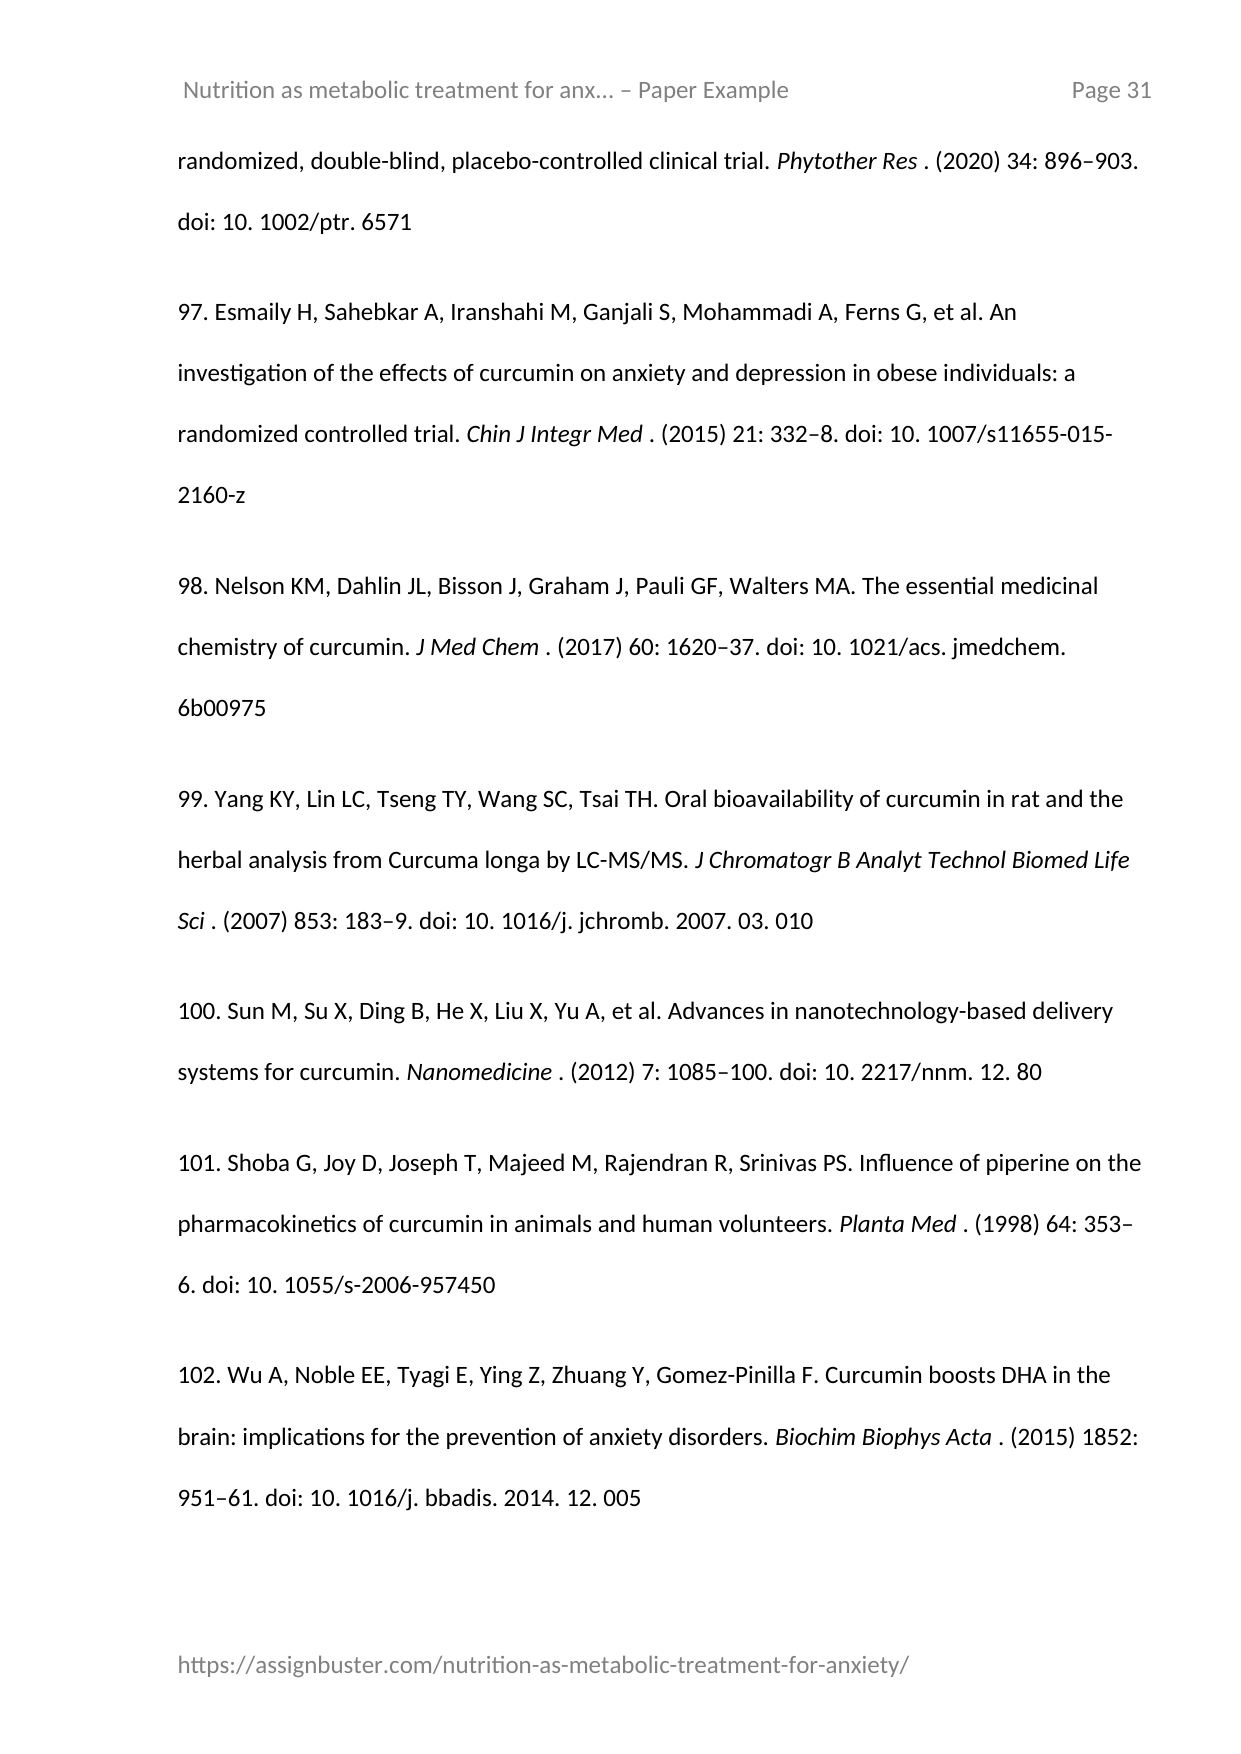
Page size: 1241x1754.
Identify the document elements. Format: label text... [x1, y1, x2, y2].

text 99. Yang KY, Lin LC, Tseng TY, Wang SC, Tsai TH. Oral bioavailability of curcumin in rat and the herbal analysis from Curcuma longa by LC-MS/MS. J Chromatogr B Analyt Technol Biomed Life Sci . (2007) 853: 183–9. doi: 10. 1016/j. jchromb. 2007. 03. 010 [177, 783, 1152, 935]
text 100. Sun M, Su X, Ding B, He X, Liu X, Yu A, et al. Advances in nanotechnology-based delivery systems for curcumin. Nanomedicine . (2012) 7: 1085–100. doi: 10. 2217/nnm. 12. 80 [177, 995, 1152, 1087]
text 102. Wu A, Noble EE, Tyagi E, Ying Z, Zhuang Y, Gomez-Pinilla F. Curcumin boosts DHA in the brain: implications for the prevention of anxiety disorders. Biochim Biophys Acta . (2015) 1852: 951–61. doi: 10. 1016/j. bbadis. 2014. 12. 005 [177, 1359, 1152, 1512]
text 97. Esmaily H, Sahebkar A, Iranshahi M, Ganjali S, Mohammadi A, Ferns G, et al. An investigation of the effects of curcumin on anxiety and depression in obese individuals: a randomized controlled trial. Chin J Integr Med . (2015) 21: 332–8. doi: 10. 1007/s11655-015-2160-z [177, 297, 1152, 510]
text 101. Shoba G, Joy D, Joseph T, Majeed M, Rajendran R, Srinivas PS. Influence of piperine on the pharmacokinetics of curcumin in animals and human volunteers. Planta Med . (1998) 64: 353–6. doi: 10. 1055/s-2006-957450 [177, 1147, 1152, 1299]
text 98. Nelson KM, Dahlin JL, Bisson J, Graham J, Pauli GF, Walters MA. The essential medicinal chemistry of curcumin. J Med Chem . (2017) 60: 1620–37. doi: 10. 1021/acs. jmedchem. 6b00975 [177, 570, 1152, 723]
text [177, 145, 1152, 237]
